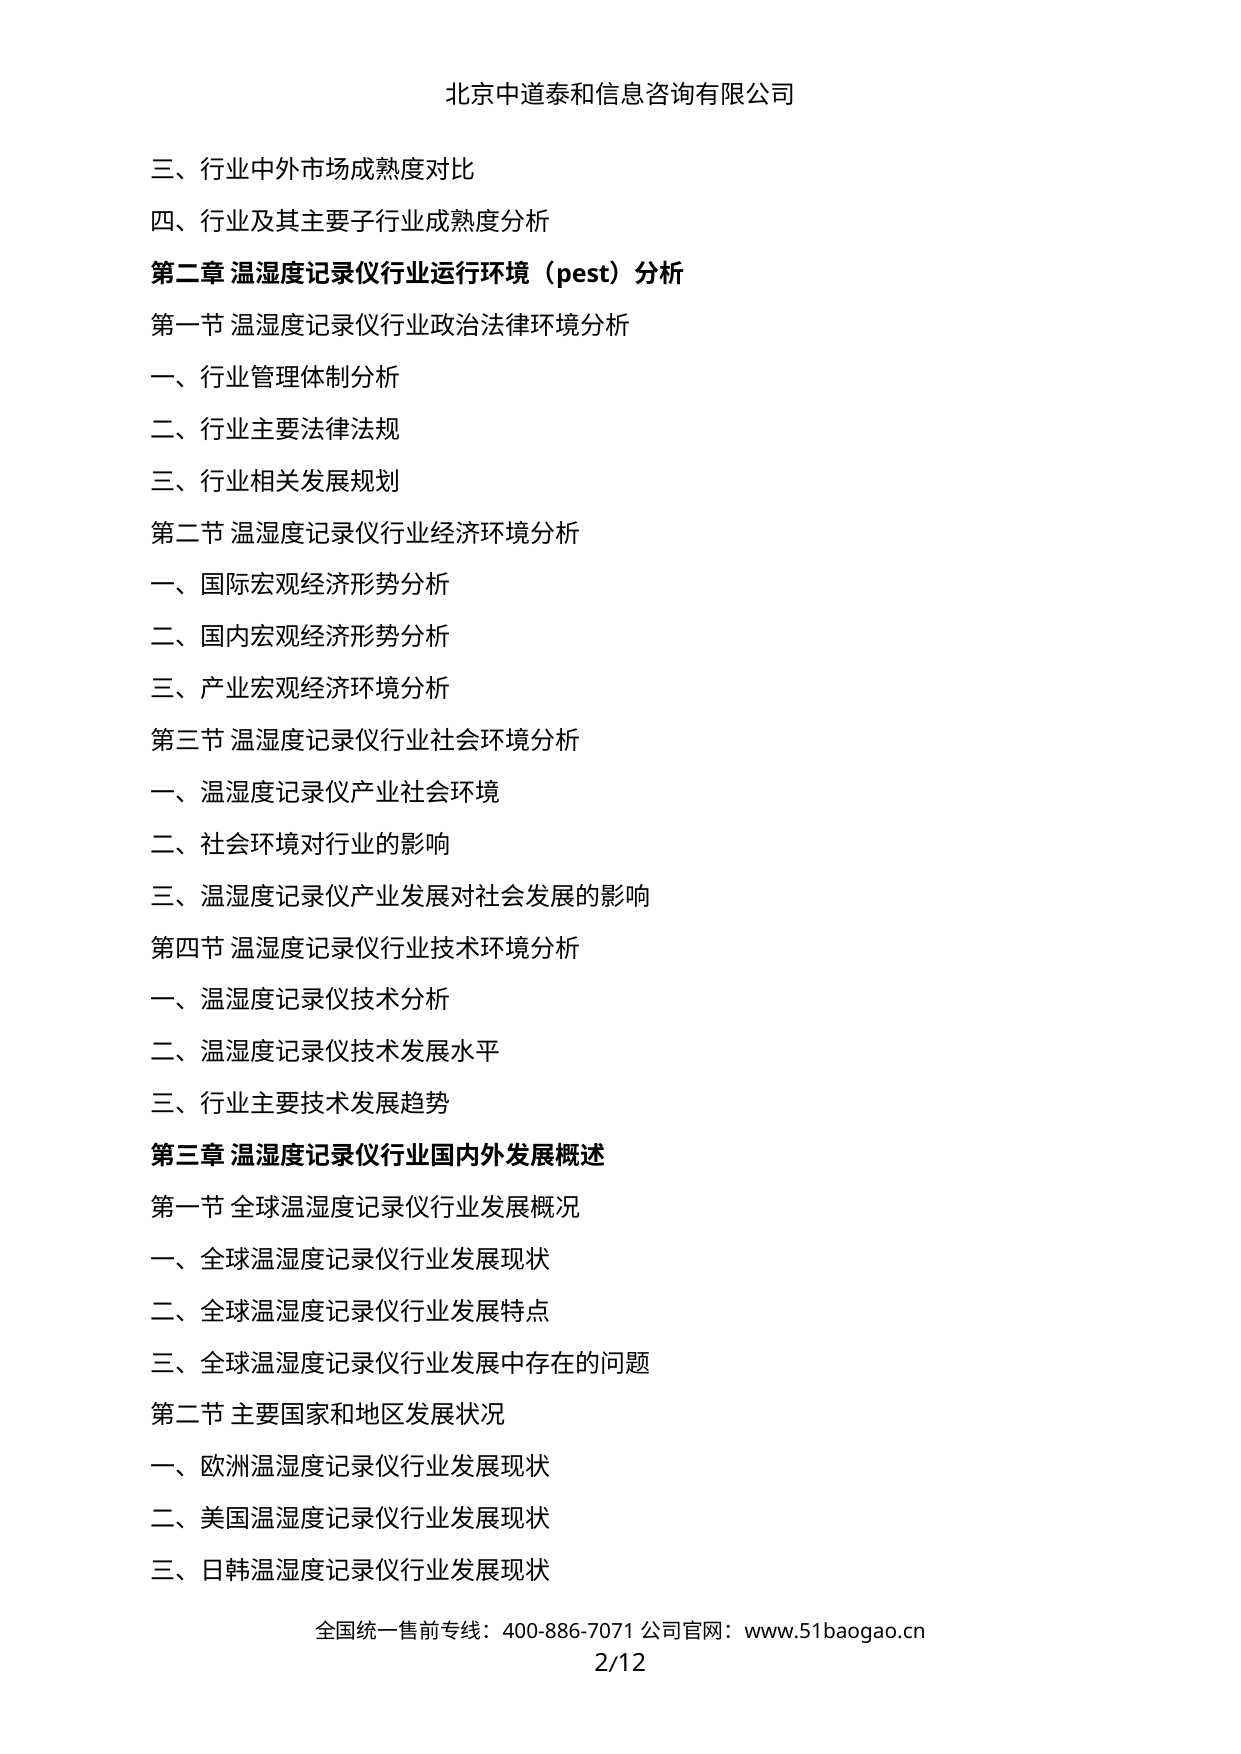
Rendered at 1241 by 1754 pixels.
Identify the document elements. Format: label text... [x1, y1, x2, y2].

text 一、温湿度记录仪产业社会环境 [150, 772, 1090, 809]
text 第三节 温湿度记录仪行业社会环境分析 [150, 721, 1090, 757]
text 一、欧洲温湿度记录仪行业发展现状 [150, 1447, 1090, 1483]
text 第一节 温湿度记录仪行业政治法律环境分析 [150, 306, 1090, 342]
text 三、行业相关发展规划 [150, 461, 1090, 497]
text 三、行业中外市场成熟度对比 [150, 150, 1090, 186]
text 二、国内宏观经济形势分析 [150, 617, 1090, 653]
text 第二节 温湿度记录仪行业经济环境分析 [150, 513, 1090, 549]
text 四、行业及其主要子行业成熟度分析 [150, 202, 1090, 238]
text 第一节 全球温湿度记录仪行业发展概况 [150, 1187, 1090, 1224]
text 三、日韩温湿度记录仪行业发展现状 [150, 1551, 1090, 1587]
text 二、温湿度记录仪技术发展水平 [150, 1032, 1090, 1068]
text 二、行业主要法律法规 [150, 409, 1090, 446]
text 一、全球温湿度记录仪行业发展现状 [150, 1239, 1090, 1276]
text 第二章 温湿度记录仪行业运行环境（pest）分析 [150, 254, 1090, 290]
text 一、温湿度记录仪技术分析 [150, 980, 1090, 1016]
text 二、美国温湿度记录仪行业发展现状 [150, 1499, 1090, 1535]
text 三、行业主要技术发展趋势 [150, 1084, 1090, 1120]
text 第二节 主要国家和地区发展状况 [150, 1395, 1090, 1431]
text 一、行业管理体制分析 [150, 357, 1090, 394]
text 二、社会环境对行业的影响 [150, 824, 1090, 861]
text 二、全球温湿度记录仪行业发展特点 [150, 1291, 1090, 1327]
text 三、温湿度记录仪产业发展对社会发展的影响 [150, 876, 1090, 912]
text 三、全球温湿度记录仪行业发展中存在的问题 [150, 1343, 1090, 1379]
text 第四节 温湿度记录仪行业技术环境分析 [150, 928, 1090, 964]
text 三、产业宏观经济环境分析 [150, 669, 1090, 705]
text 第三章 温湿度记录仪行业国内外发展概述 [150, 1136, 1090, 1172]
text 一、国际宏观经济形势分析 [150, 565, 1090, 601]
